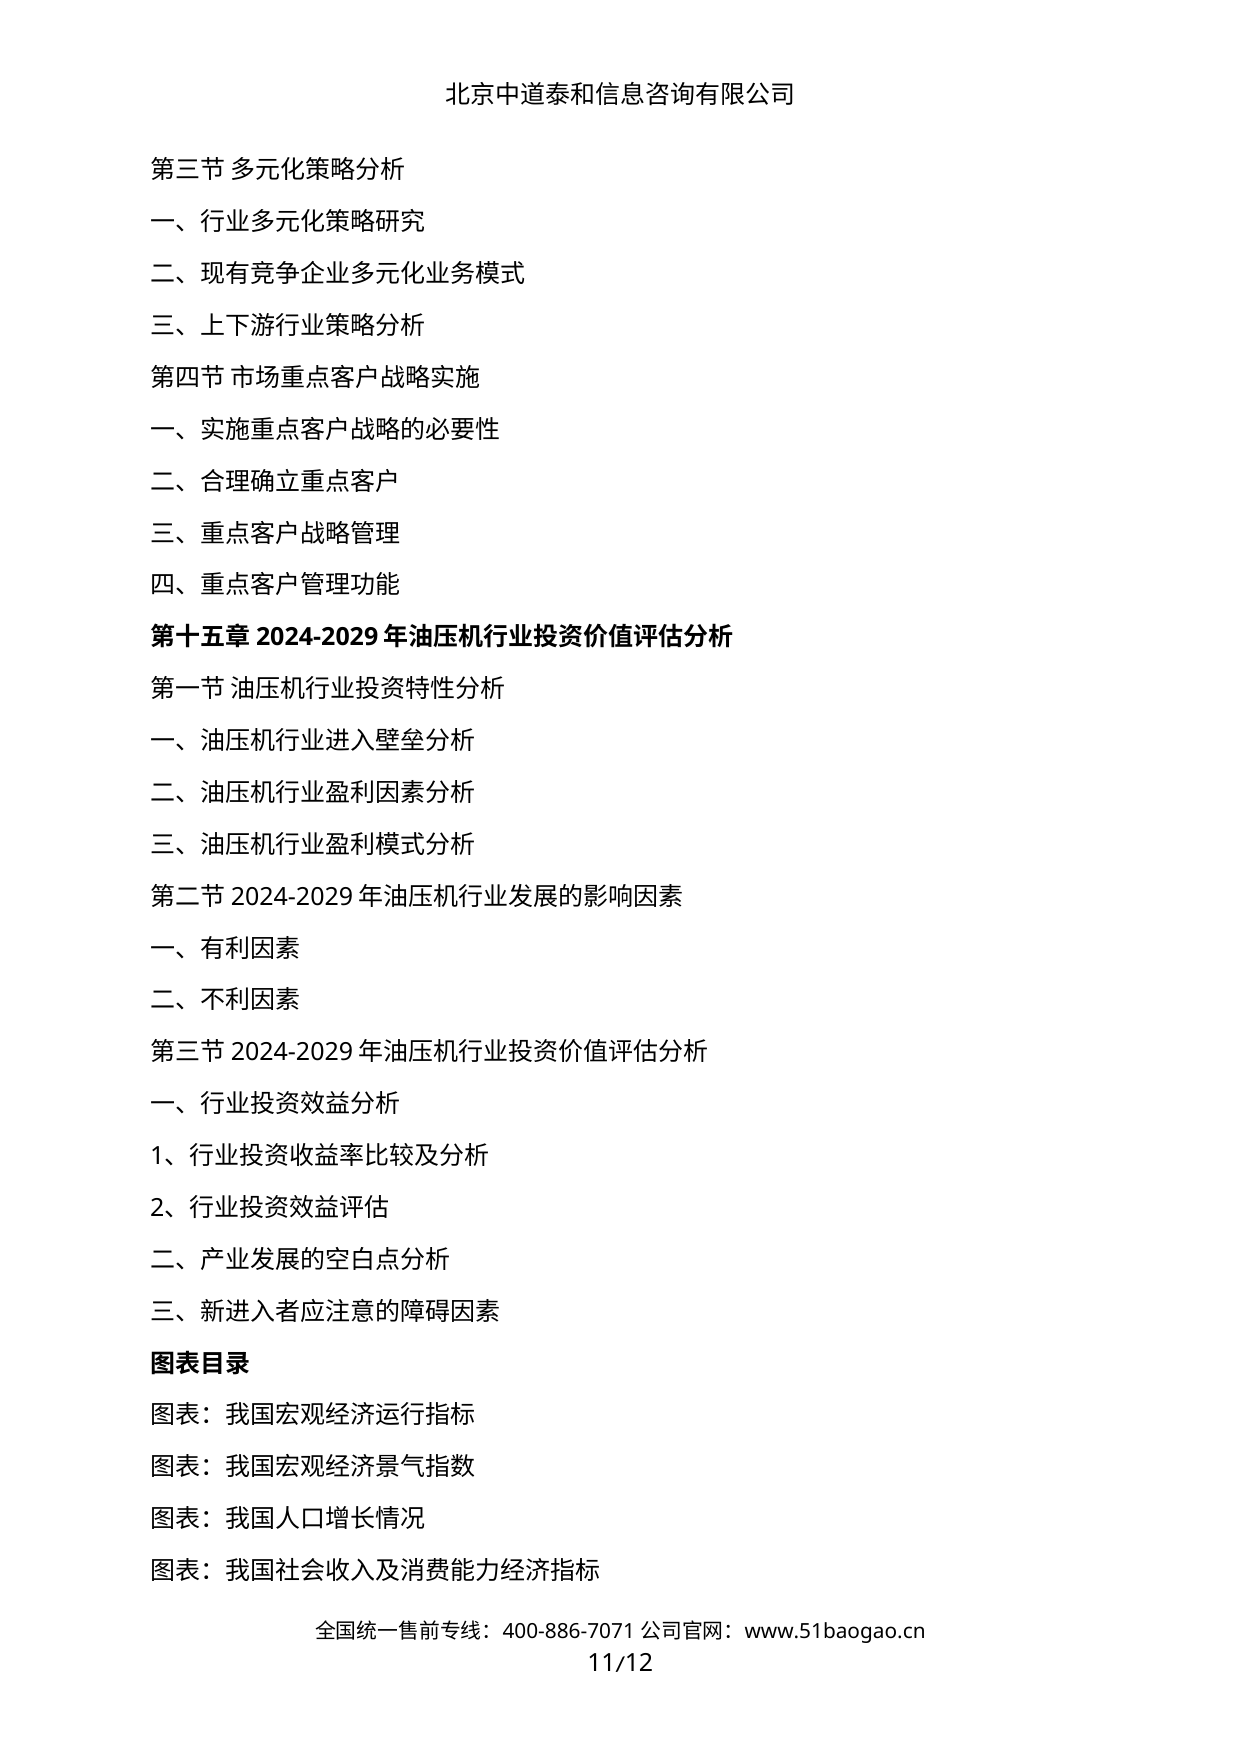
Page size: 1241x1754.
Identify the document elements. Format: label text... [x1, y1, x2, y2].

text 三、新进入者应注意的障碍因素 [150, 1291, 1090, 1327]
text 二、现有竞争企业多元化业务模式 [150, 254, 1090, 290]
text 一、行业多元化策略研究 [150, 202, 1090, 238]
text 三、重点客户战略管理 [150, 513, 1090, 549]
text 1、行业投资收益率比较及分析 [150, 1136, 1090, 1172]
text 第一节 油压机行业投资特性分析 [150, 669, 1090, 705]
text 三、油压机行业盈利模式分析 [150, 824, 1090, 861]
text 一、有利因素 [150, 928, 1090, 964]
text 图表：我国宏观经济景气指数 [150, 1447, 1090, 1483]
text 二、产业发展的空白点分析 [150, 1239, 1090, 1276]
text 图表：我国宏观经济运行指标 [150, 1395, 1090, 1431]
text 第二节 2024-2029年油压机行业发展的影响因素 [150, 876, 1090, 912]
text 二、不利因素 [150, 980, 1090, 1016]
text 图表：我国社会收入及消费能力经济指标 [150, 1551, 1090, 1587]
text 一、行业投资效益分析 [150, 1084, 1090, 1120]
text 二、油压机行业盈利因素分析 [150, 772, 1090, 809]
text 二、合理确立重点客户 [150, 461, 1090, 497]
text 一、油压机行业进入壁垒分析 [150, 721, 1090, 757]
text 四、重点客户管理功能 [150, 565, 1090, 601]
text 第三节 2024-2029年油压机行业投资价值评估分析 [150, 1032, 1090, 1068]
text 一、实施重点客户战略的必要性 [150, 409, 1090, 446]
text 第四节 市场重点客户战略实施 [150, 357, 1090, 394]
text 第十五章 2024-2029年油压机行业投资价值评估分析 [150, 617, 1090, 653]
text 图表：我国人口增长情况 [150, 1499, 1090, 1535]
text 三、上下游行业策略分析 [150, 306, 1090, 342]
text 2、行业投资效益评估 [150, 1187, 1090, 1224]
text 图表目录 [150, 1343, 1090, 1379]
text 第三节 多元化策略分析 [150, 150, 1090, 186]
